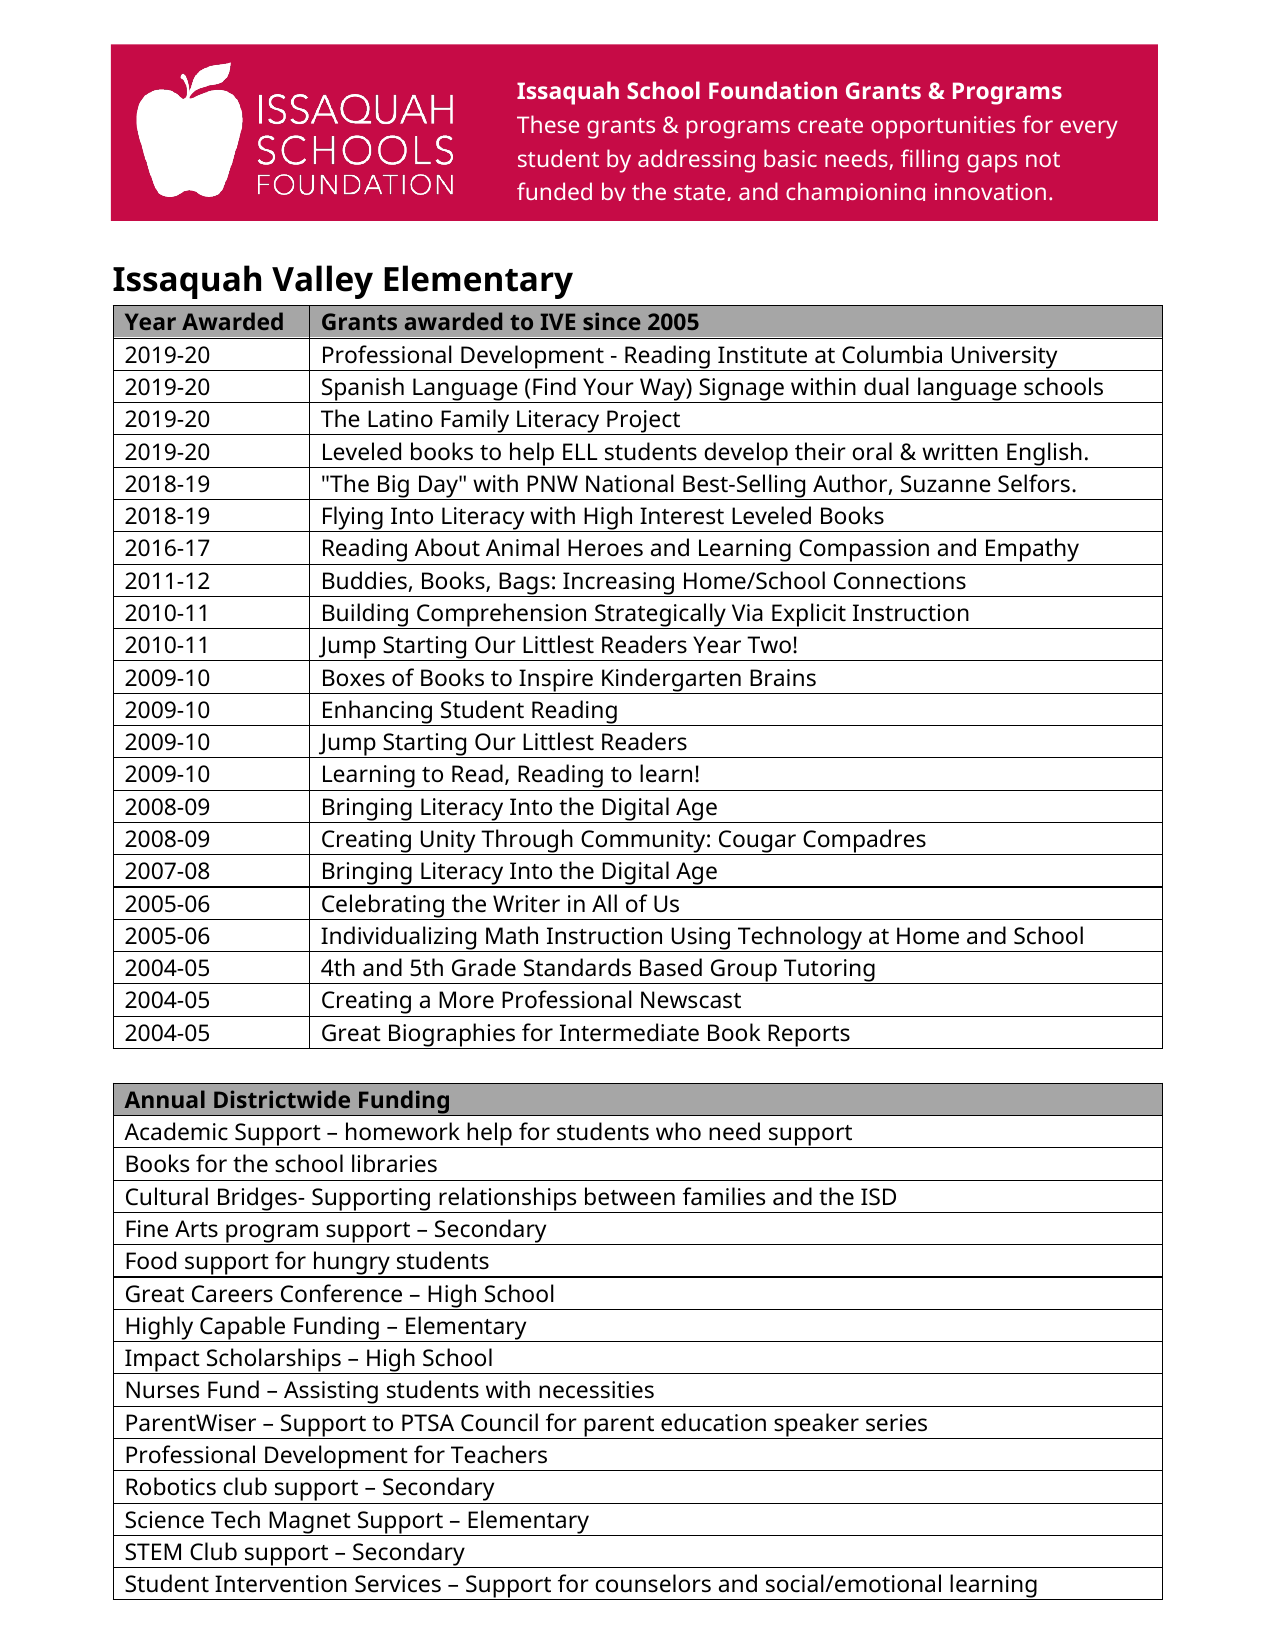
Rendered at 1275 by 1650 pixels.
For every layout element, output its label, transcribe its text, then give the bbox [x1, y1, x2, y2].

table_header Grants awarded to IVE since 2005 [310, 306, 1162, 337]
table_cell 2011-12 [114, 565, 309, 596]
table_cell Professional Development for Teachers [114, 1439, 1162, 1470]
table_cell Great Biographies for Intermediate Book Reports [310, 1017, 1162, 1048]
table_cell 2018-19 [114, 468, 309, 499]
table_cell Science Tech Magnet Support – Elementary [114, 1504, 1162, 1535]
table_cell 2005-06 [114, 888, 309, 919]
table_cell Spanish Language (Find Your Way) Signage within dual language schools [310, 371, 1162, 402]
table_cell 2004-05 [114, 952, 309, 983]
table_cell Boxes of Books to Inspire Kindergarten Brains [310, 661, 1162, 693]
picture [126, 51, 464, 208]
table_cell 2009-10 [114, 726, 309, 757]
table_cell Reading About Animal Heroes and Learning Compassion and Empathy [310, 532, 1162, 563]
table_header Year Awarded [114, 306, 309, 337]
table_header Annual Districtwide Funding [114, 1084, 1162, 1115]
table_cell Nurses Fund – Assisting students with necessities [114, 1374, 1162, 1406]
table_cell Individualizing Math Instruction Using Technology at Home and School [310, 920, 1162, 951]
table_cell The Latino Family Literacy Project [310, 403, 1162, 434]
table_cell Building Comprehension Strategically Via Explicit Instruction [310, 597, 1162, 628]
table_cell Robotics club support – Secondary [114, 1471, 1162, 1502]
table_cell 2009-10 [114, 758, 309, 789]
table_cell 2016-17 [114, 532, 309, 563]
table_cell Highly Capable Funding – Elementary [114, 1310, 1162, 1341]
table_cell 2018-19 [114, 500, 309, 531]
table_cell 2009-10 [114, 694, 309, 725]
table_cell 2008-09 [114, 791, 309, 822]
table_cell Professional Development - Reading Institute at Columbia University [310, 339, 1162, 370]
table_cell Learning to Read, Reading to learn! [310, 758, 1162, 789]
table_cell Flying Into Literacy with High Interest Leveled Books [310, 500, 1162, 531]
table_cell 2004-05 [114, 1017, 309, 1048]
table_cell Fine Arts program support – Secondary [114, 1213, 1162, 1244]
table_cell Impact Scholarships – High School [114, 1342, 1162, 1373]
table_cell Enhancing Student Reading [310, 694, 1162, 725]
table_cell 2019-20 [114, 339, 309, 370]
table_cell Creating a More Professional Newscast [310, 984, 1162, 1016]
table_cell Buddies, Books, Bags: Increasing Home/School Connections [310, 565, 1162, 596]
text Issaquah Valley Elementary [112, 30, 1162, 302]
table_cell Academic Support – homework help for students who need support [114, 1116, 1162, 1147]
table_cell 2019-20 [114, 371, 309, 402]
table_cell 2005-06 [114, 920, 309, 951]
table_cell Celebrating the Writer in All of Us [310, 888, 1162, 919]
table_cell Creating Unity Through Community: Cougar Compadres [310, 823, 1162, 854]
table_cell STEM Club support – Secondary [114, 1536, 1162, 1567]
table_cell 2019-20 [114, 435, 309, 467]
table_cell 4th and 5th Grade Standards Based Group Tutoring [310, 952, 1162, 983]
table_cell Bringing Literacy Into the Digital Age [310, 791, 1162, 822]
table_cell 2019-20 [114, 403, 309, 434]
table_cell ParentWiser – Support to PTSA Council for parent education speaker series [114, 1407, 1162, 1438]
table_cell Student Intervention Services – Support for counselors and social/emotional learning [114, 1568, 1162, 1599]
table_cell Food support for hungry students [114, 1245, 1162, 1276]
table_cell Jump Starting Our Littlest Readers Year Two! [310, 629, 1162, 660]
table_cell Leveled books to help ELL students develop their oral & written English. [310, 435, 1162, 467]
table_cell Great Careers Conference – High School [114, 1278, 1162, 1309]
table_cell Cultural Bridges- Supporting relationships between families and the ISD [114, 1181, 1162, 1212]
table_cell 2007-08 [114, 855, 309, 886]
table_cell 2010-11 [114, 629, 309, 660]
table_cell 2009-10 [114, 661, 309, 693]
table_cell "The Big Day" with PNW National Best-Selling Author, Suzanne Selfors. [310, 468, 1162, 499]
table_cell 2010-11 [114, 597, 309, 628]
table_cell Books for the school libraries [114, 1148, 1162, 1179]
table_cell 2004-05 [114, 984, 309, 1016]
table_cell Jump Starting Our Littlest Readers [310, 726, 1162, 757]
table_cell Bringing Literacy Into the Digital Age [310, 855, 1162, 886]
table_cell 2008-09 [114, 823, 309, 854]
